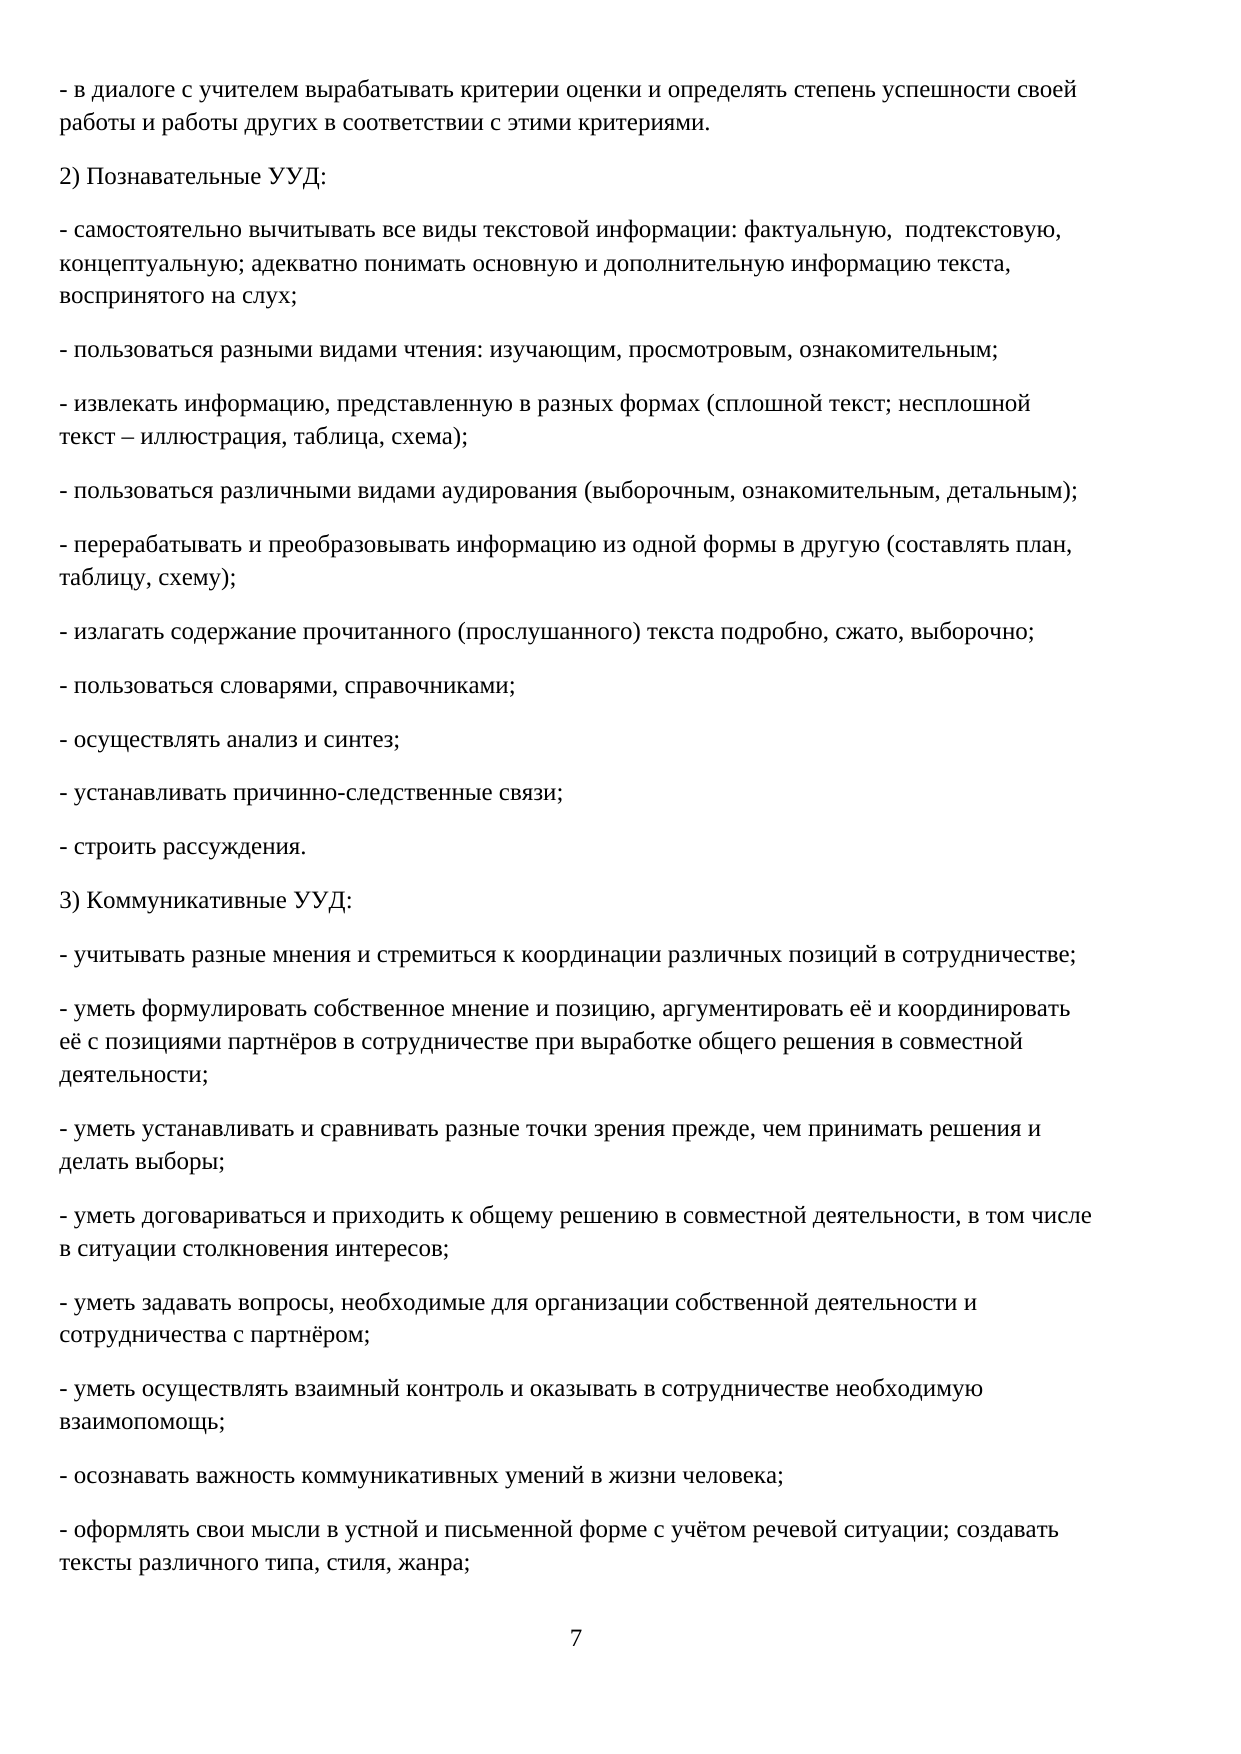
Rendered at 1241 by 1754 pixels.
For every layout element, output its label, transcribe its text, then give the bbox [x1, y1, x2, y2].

text - учитывать разные мнения и стремиться к координации различных позиций в сотрудничестве; [59, 939, 1092, 968]
text - осознавать важность коммуникативных умений в жизни человека; [59, 1460, 1092, 1489]
text - самостоятельно вычитывать все виды текстовой информации: фактуальную, подтекстовую, концептуальную; адекватно понимать основную и дополнительную информацию текста, воспринятого на слух; [59, 214, 1092, 309]
text - пользоваться различными видами аудирования (выборочным, ознакомительным, детальным); [59, 475, 1092, 504]
text - уметь задавать вопросы, необходимые для организации собственной деятельности и сотрудничества с партнёром; [59, 1287, 1092, 1348]
text - перерабатывать и преобразовывать информацию из одной формы в другую (составлять план, таблицу, схему); [59, 529, 1092, 591]
text - оформлять свои мысли в устной и письменной форме с учётом речевой ситуации; создавать тексты различного типа, стиля, жанра; [59, 1514, 1092, 1576]
text - уметь устанавливать и сравнивать разные точки зрения прежде, чем принимать решения и делать выборы; [59, 1113, 1092, 1174]
text 3) Коммуникативные УУД: [59, 885, 1092, 914]
text - уметь осуществлять взаимный контроль и оказывать в сотрудничестве необходимую взаимопомощь; [59, 1373, 1092, 1435]
text - уметь формулировать собственное мнение и позицию, аргументировать её и координировать её с позициями партнёров в сотрудничестве при выработке общего решения в совместной деятельности; [59, 993, 1092, 1088]
text - уметь договариваться и приходить к общему решению в совместной деятельности, в том числе в ситуации столкновения интересов; [59, 1200, 1092, 1261]
text - пользоваться разными видами чтения: изучающим, просмотровым, ознакомительным; [59, 334, 1092, 363]
text - осуществлять анализ и синтез; [59, 724, 1092, 752]
text 2) Познавательные УУД: [59, 161, 1092, 189]
text - в диалоге с учителем вырабатывать критерии оценки и определять степень успешности своей работы и работы других в соответствии с этими критериями. [59, 74, 1092, 136]
text - излагать содержание прочитанного (прослушанного) текста подробно, сжато, выборочно; [59, 616, 1092, 645]
text - извлекать информацию, представленную в разных формах (сплошной текст; несплошной текст – иллюстрация, таблица, схема); [59, 388, 1092, 450]
text - устанавливать причинно-следственные связи; [59, 777, 1092, 806]
text - пользоваться словарями, справочниками; [59, 670, 1092, 698]
text - строить рассуждения. [59, 831, 1092, 860]
